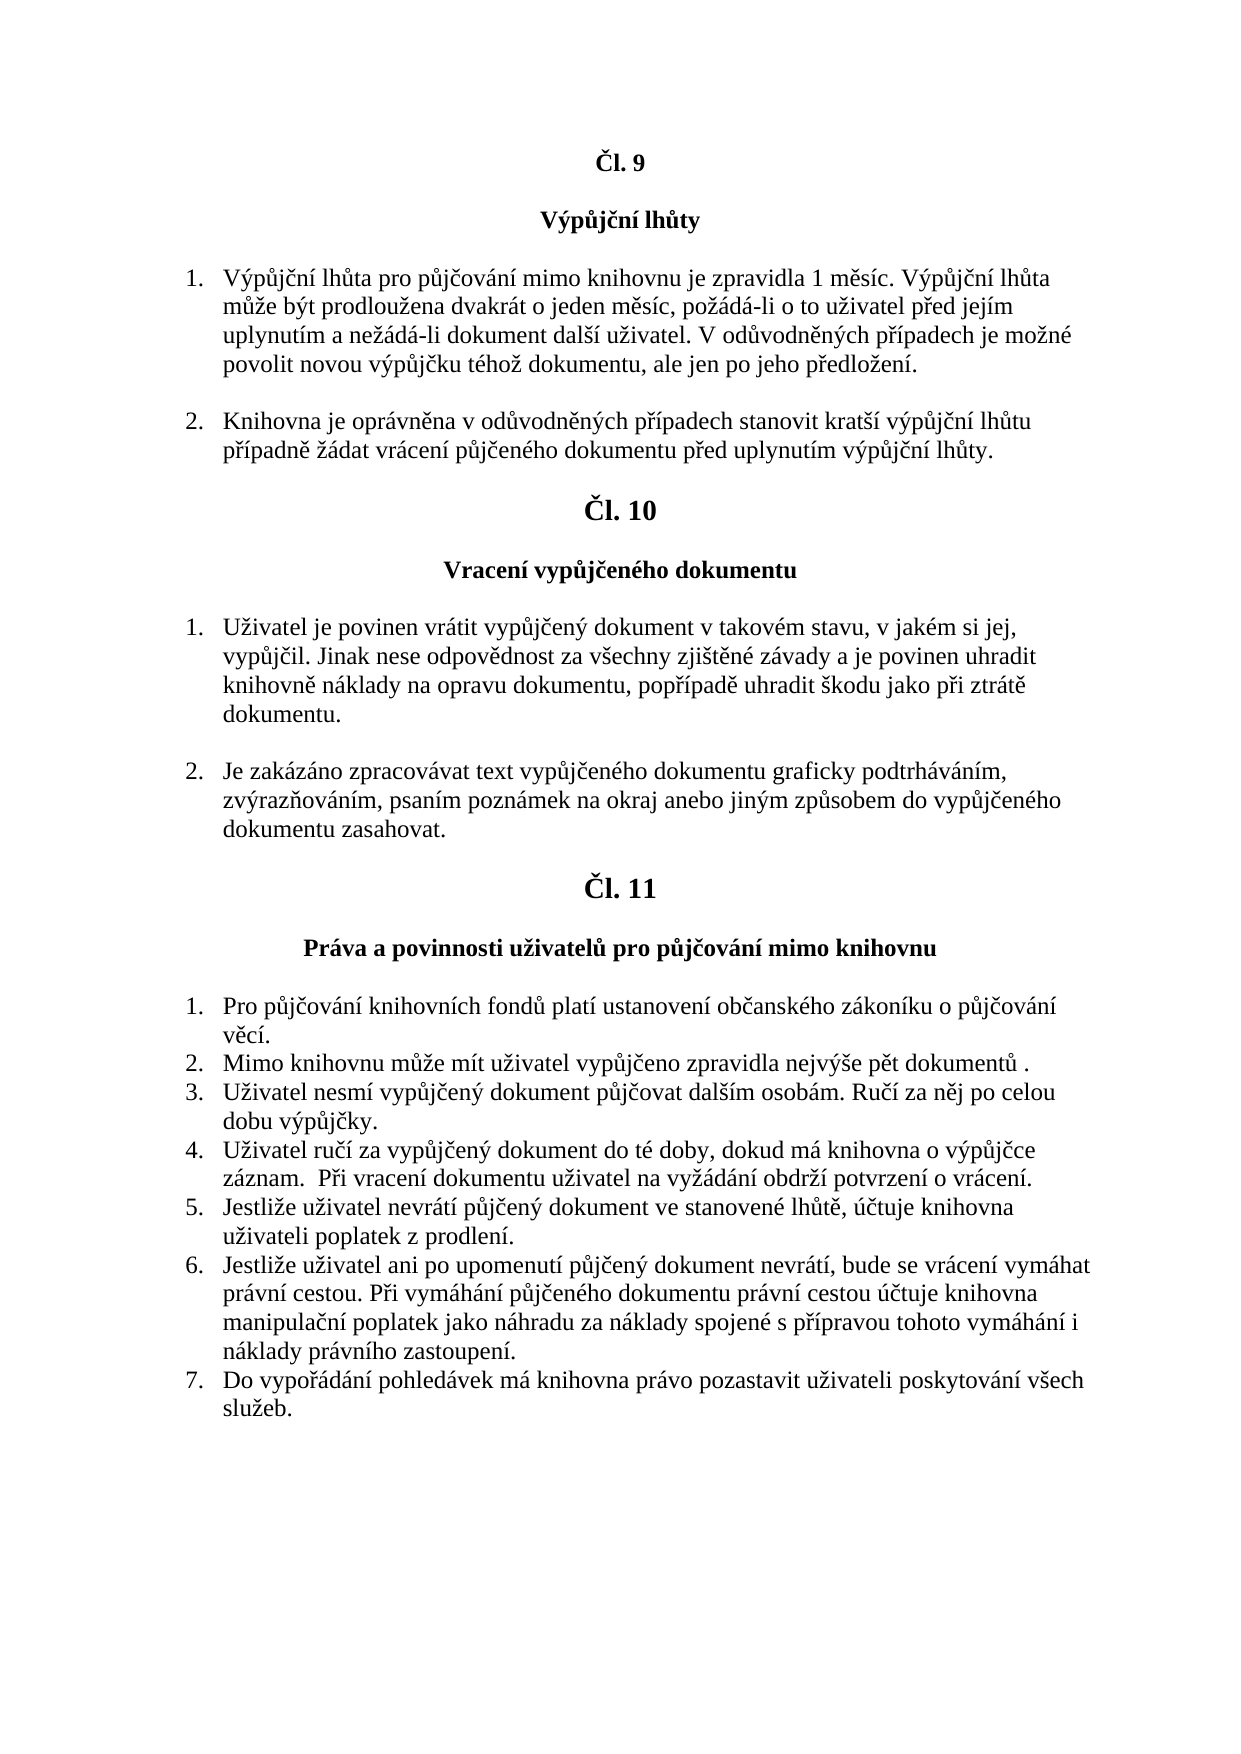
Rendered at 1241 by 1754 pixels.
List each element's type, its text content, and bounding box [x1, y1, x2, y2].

list Knihovna je oprávněna v odůvodněných případech stanovit kratší výpůjční lhůtu případně žádat vrácení půjčeného dokumentu před uplynutím výpůjční lhůty. [185, 406, 1092, 464]
list Mimo knihovnu může mít uživatel vypůjčeno zpravidla nejvýše pět dokumentů . [185, 1048, 1092, 1077]
list Do vypořádání pohledávek má knihovna právo pozastavit uživateli poskytování všech služeb. [185, 1365, 1092, 1422]
list Je zakázáno zpracovávat text vypůjčeného dokumentu graficky podtrháváním, zvýrazňováním, psaním poznámek na okraj anebo jiným způsobem do vypůjčeného dokumentu zasahovat. [185, 756, 1092, 842]
text Výpůjční lhůty [148, 205, 1092, 234]
list Výpůjční lhůta pro půjčování mimo knihovnu je zpravidla 1 měsíc. Výpůjční lhůta může být prodloužena dvakrát o jeden měsíc, požádá-li o to uživatel před jejím uplynutím a nežádá-li dokument další uživatel. V odůvodněných případech je možné povolit novou výpůjčku téhož dokumentu, ale jen po jeho předložení. [185, 263, 1092, 378]
list Jestliže uživatel nevrátí půjčený dokument ve stanovené lhůtě, účtuje knihovna uživateli poplatek z prodlení. [185, 1192, 1092, 1250]
list Uživatel ručí za vypůjčený dokument do té doby, dokud má knihovna o výpůjčce záznam. Při vracení dokumentu uživatel na vyžádání obdrží potvrzení o vrácení. [185, 1135, 1092, 1192]
list Jestliže uživatel ani po upomenutí půjčený dokument nevrátí, bude se vrácení vymáhat právní cestou. Při vymáhání půjčeného dokumentu právní cestou účtuje knihovna manipulační poplatek jako náhradu za náklady spojené s přípravou tohoto vymáhání i náklady právního zastoupení. [185, 1250, 1092, 1365]
text Čl. 10 [148, 493, 1092, 526]
text Čl. 11 [148, 871, 1092, 905]
list Uživatel je povinen vrátit vypůjčený dokument v takovém stavu, v jakém si jej, vypůjčil. Jinak nese odpovědnost za všechny zjištěné závady a je povinen uhradit knihovně náklady na opravu dokumentu, popřípadě uhradit škodu jako při ztrátě dokumentu. [185, 612, 1092, 727]
text Práva a povinnosti uživatelů pro půjčování mimo knihovnu [148, 933, 1092, 962]
list Uživatel nesmí vypůjčený dokument půjčovat dalším osobám. Ručí za něj po celou dobu výpůjčky. [185, 1077, 1092, 1135]
text Čl. 9 [148, 148, 1092, 176]
list Pro půjčování knihovních fondů platí ustanovení občanského zákoníku o půjčování věcí. [185, 991, 1092, 1048]
text Vracení vypůjčeného dokumentu [148, 555, 1092, 584]
